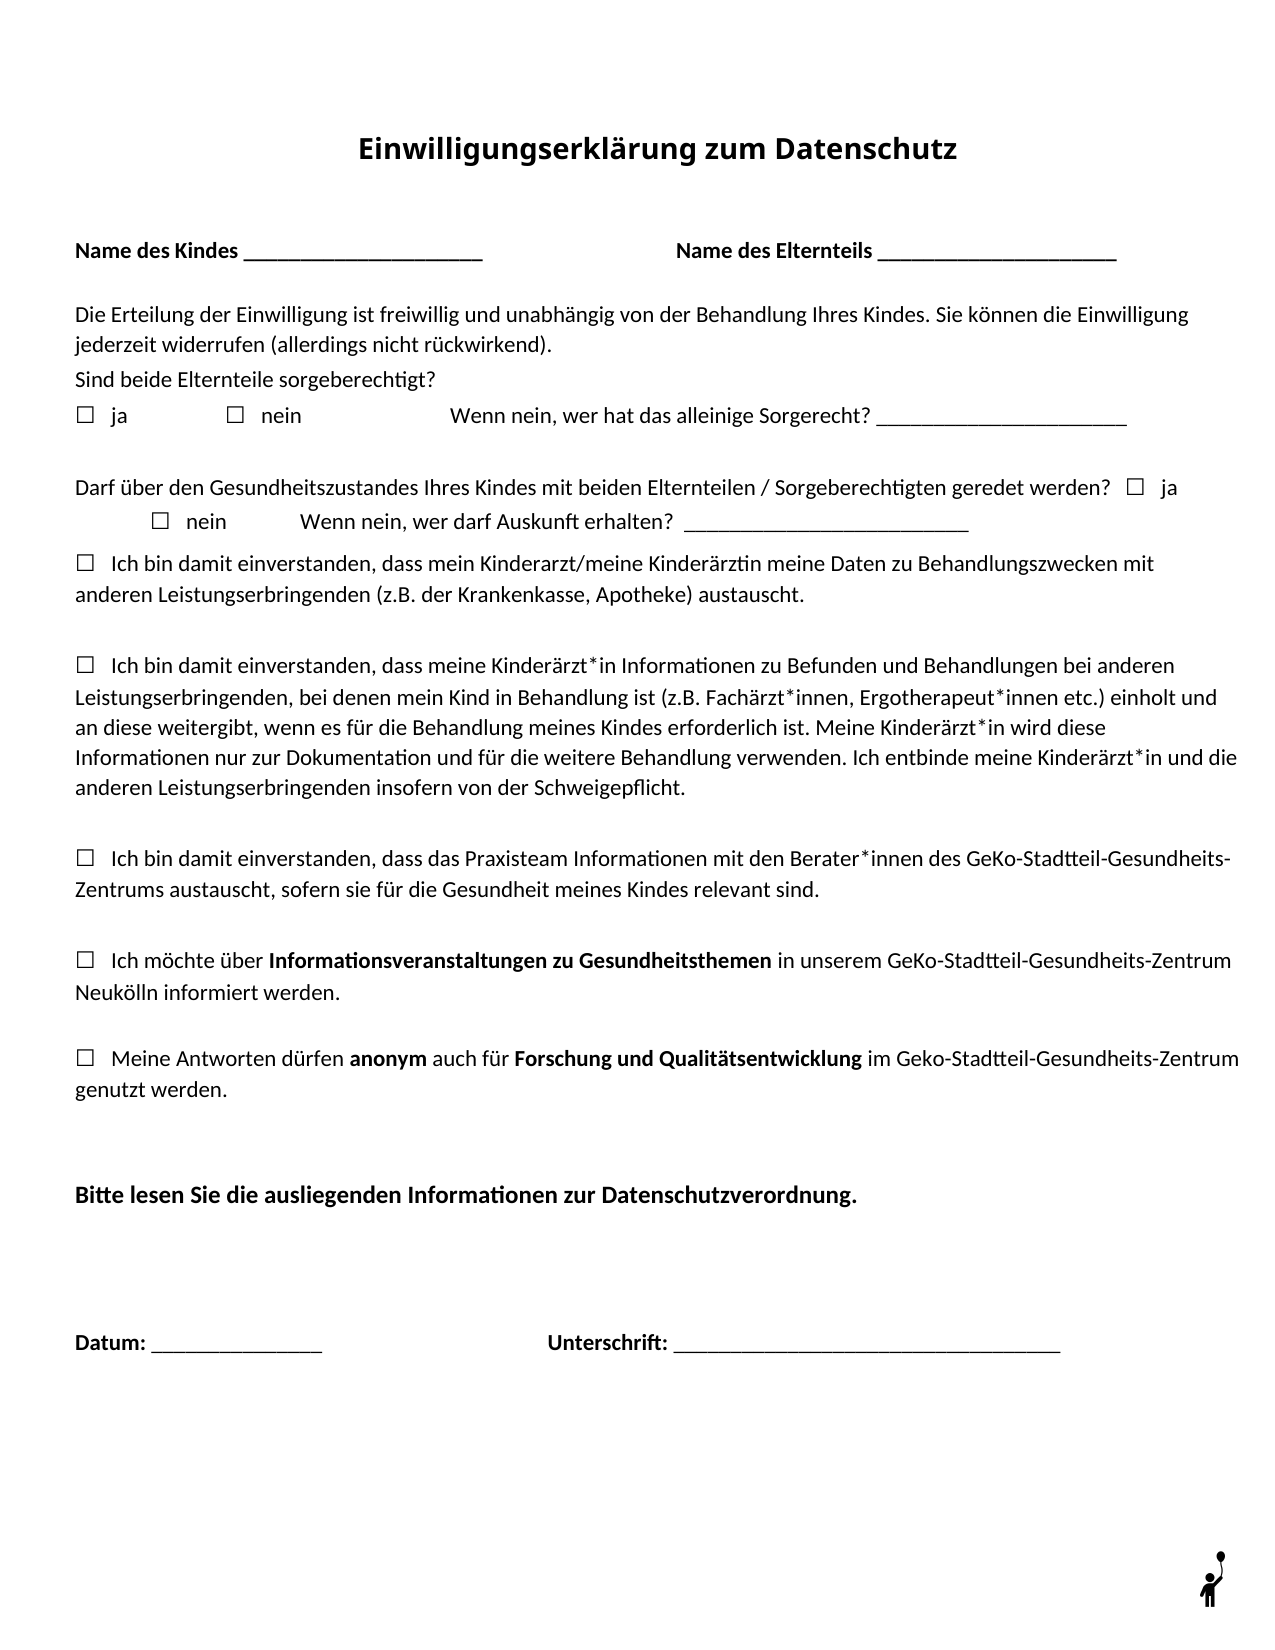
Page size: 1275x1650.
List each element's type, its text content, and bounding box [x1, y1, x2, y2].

subtitle Einwilligungserklärung zum Datenschutz [75, 128, 1240, 208]
text ☐ Ich bin damit einverstanden, dass meine Kinderärzt*in Informationen zu Befunden und Behandlungen bei anderen Leistungserbringenden, bei denen mein Kind in Behandlung ist (z.B. Fachärzt*innen, Ergotherapeut*innen etc.) einholt und an diese weitergibt, wenn es für die Behandlung meines Kindes erforderlich ist. Meine Kinderärzt*in wird diese Informationen nur zur Dokumentation und für die weitere Behandlung verwenden. Ich entbinde meine Kinderärzt*in und die anderen Leistungserbringenden insofern von der Schweigepflicht. [75, 649, 1240, 801]
text Datum: _______________ Unterschrift: __________________________________ [75, 1328, 1240, 1356]
text ☐ Ich bin damit einverstanden, dass mein Kinderarzt/meine Kinderärztin meine Daten zu Behandlungszwecken mit anderen Leistungserbringenden (z.B. der Krankenkasse, Apotheke) austauscht. [75, 547, 1240, 608]
text ☐ Ich möchte über Informationsveranstaltungen zu Gesundheitsthemen in unserem GeKo-Stadtteil-Gesundheits-Zentrum Neukölln informiert werden. [75, 944, 1240, 1036]
text Die Erteilung der Einwilligung ist freiwillig und unabhängig von der Behandlung Ihres Kindes. Sie können die Einwilligung jederzeit widerrufen (allerdings nicht rückwirkend). [75, 300, 1240, 358]
text Sind beide Elternteile sorgeberechtigt? [75, 365, 1240, 393]
text ☐ Meine Antworten dürfen anonym auch für Forschung und Qualitätsentwicklung im Geko-Stadtteil-Gesundheits-Zentrum genutzt werden. [75, 1042, 1240, 1104]
picture [1183, 1550, 1241, 1608]
text Darf über den Gesundheitszustandes Ihres Kindes mit beiden Elternteilen / Sorgeberechtigten geredet werden? ☐ ja ☐ nein Wenn nein, wer darf Auskunft erhalten? _________________________ [75, 471, 1240, 536]
text Name des Kindes _____________________ Name des Elternteils _____________________ [75, 236, 1240, 264]
text ☐ ja ☐ nein Wenn nein, wer hat das alleinige Sorgerecht? ______________________ [75, 399, 1240, 461]
text Bitte lesen Sie die ausliegenden Informationen zur Datenschutzverordnung. [75, 1179, 1240, 1239]
text ☐ Ich bin damit einverstanden, dass das Praxisteam Informationen mit den Berater*innen des GeKo-Stadtteil-Gesundheits-Zentrums austauscht, sofern sie für die Gesundheit meines Kindes relevant sind. [75, 842, 1240, 903]
